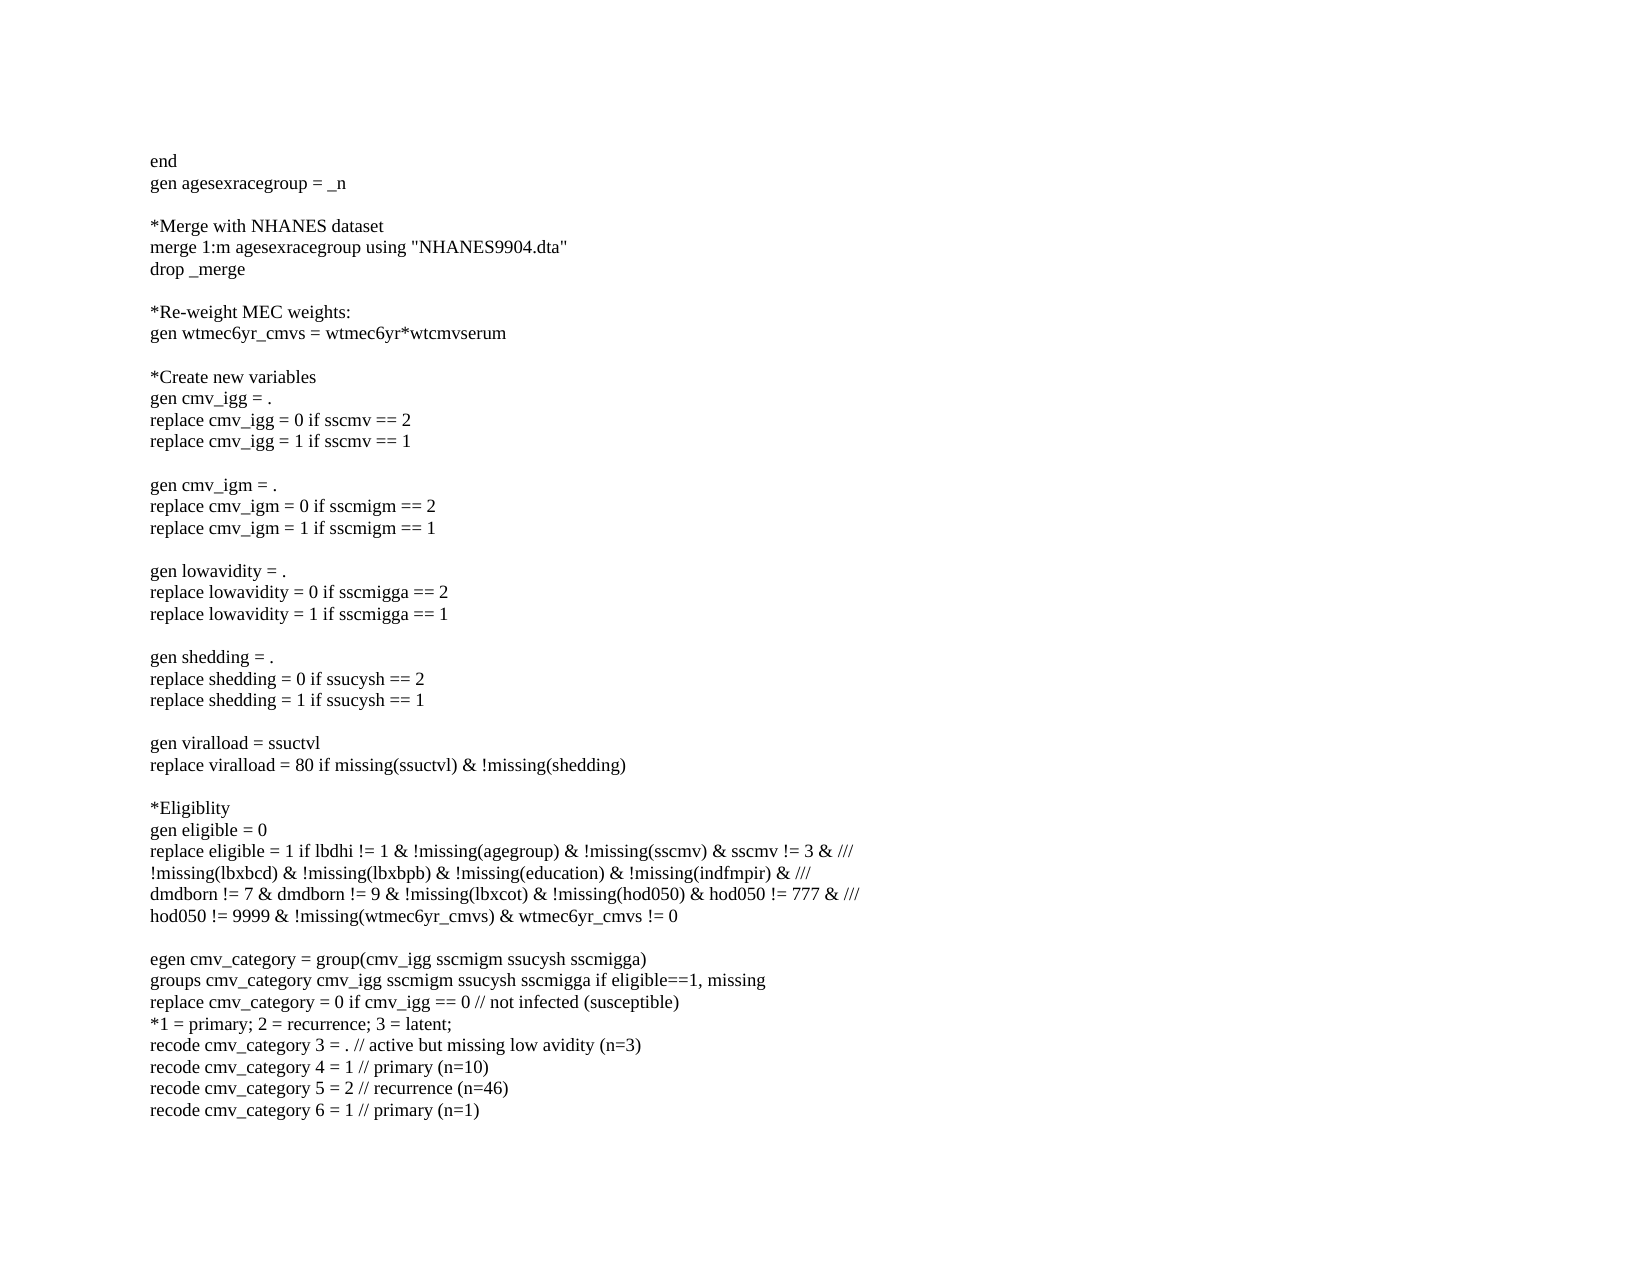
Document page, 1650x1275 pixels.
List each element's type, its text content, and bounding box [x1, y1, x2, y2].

text recode cmv_category 4 = 1 // primary (n=10) [150, 1056, 1500, 1077]
text egen cmv_category = group(cmv_igg sscmigm ssucysh sscmigga) [150, 948, 1500, 969]
text drop _merge [150, 258, 1500, 279]
text replace cmv_igg = 0 if sscmv == 2 [150, 409, 1500, 430]
text merge 1:m agesexracegroup using "NHANES9904.dta" [150, 236, 1500, 258]
text replace cmv_igm = 1 if sscmigm == 1 [150, 517, 1500, 538]
text replace lowavidity = 0 if sscmigga == 2 [150, 581, 1500, 603]
text dmdborn != 7 & dmdborn != 9 & !missing(lbxcot) & !missing(hod050) & hod050 != 777 & /// [150, 883, 1500, 905]
text recode cmv_category 5 = 2 // recurrence (n=46) [150, 1077, 1500, 1099]
text *Eligiblity [150, 797, 1500, 818]
text gen viralload = ssuctvl [150, 732, 1500, 754]
text replace eligible = 1 if lbdhi != 1 & !missing(agegroup) & !missing(sscmv) & sscmv != 3 & /// [150, 840, 1500, 862]
text gen shedding = . [150, 646, 1500, 667]
text gen wtmec6yr_cmvs = wtmec6yr*wtcmvserum [150, 322, 1500, 344]
text recode cmv_category 3 = . // active but missing low avidity (n=3) [150, 1034, 1500, 1056]
text gen cmv_igm = . [150, 473, 1500, 495]
text replace shedding = 1 if ssucysh == 1 [150, 689, 1500, 711]
text replace shedding = 0 if ssucysh == 2 [150, 667, 1500, 689]
text replace cmv_igg = 1 if sscmv == 1 [150, 430, 1500, 452]
text replace cmv_igm = 0 if sscmigm == 2 [150, 495, 1500, 517]
text *1 = primary; 2 = recurrence; 3 = latent; [150, 1012, 1500, 1034]
text replace lowavidity = 1 if sscmigga == 1 [150, 603, 1500, 624]
text hod050 != 9999 & !missing(wtmec6yr_cmvs) & wtmec6yr_cmvs != 0 [150, 905, 1500, 926]
text gen agesexracegroup = _n [150, 172, 1500, 193]
text replace viralload = 80 if missing(ssuctvl) & !missing(shedding) [150, 754, 1500, 775]
text gen cmv_igg = . [150, 387, 1500, 409]
text !missing(lbxbcd) & !missing(lbxbpb) & !missing(education) & !missing(indfmpir) & /// [150, 862, 1500, 883]
text groups cmv_category cmv_igg sscmigm ssucysh sscmigga if eligible==1, missing [150, 969, 1500, 991]
text gen eligible = 0 [150, 818, 1500, 840]
text *Re-weight MEC weights: [150, 301, 1500, 322]
text *Create new variables [150, 366, 1500, 387]
text end [150, 150, 1500, 172]
text *Merge with NHANES dataset [150, 215, 1500, 236]
text gen lowavidity = . [150, 560, 1500, 581]
text recode cmv_category 6 = 1 // primary (n=1) [150, 1099, 1500, 1120]
text replace cmv_category = 0 if cmv_igg == 0 // not infected (susceptible) [150, 991, 1500, 1012]
